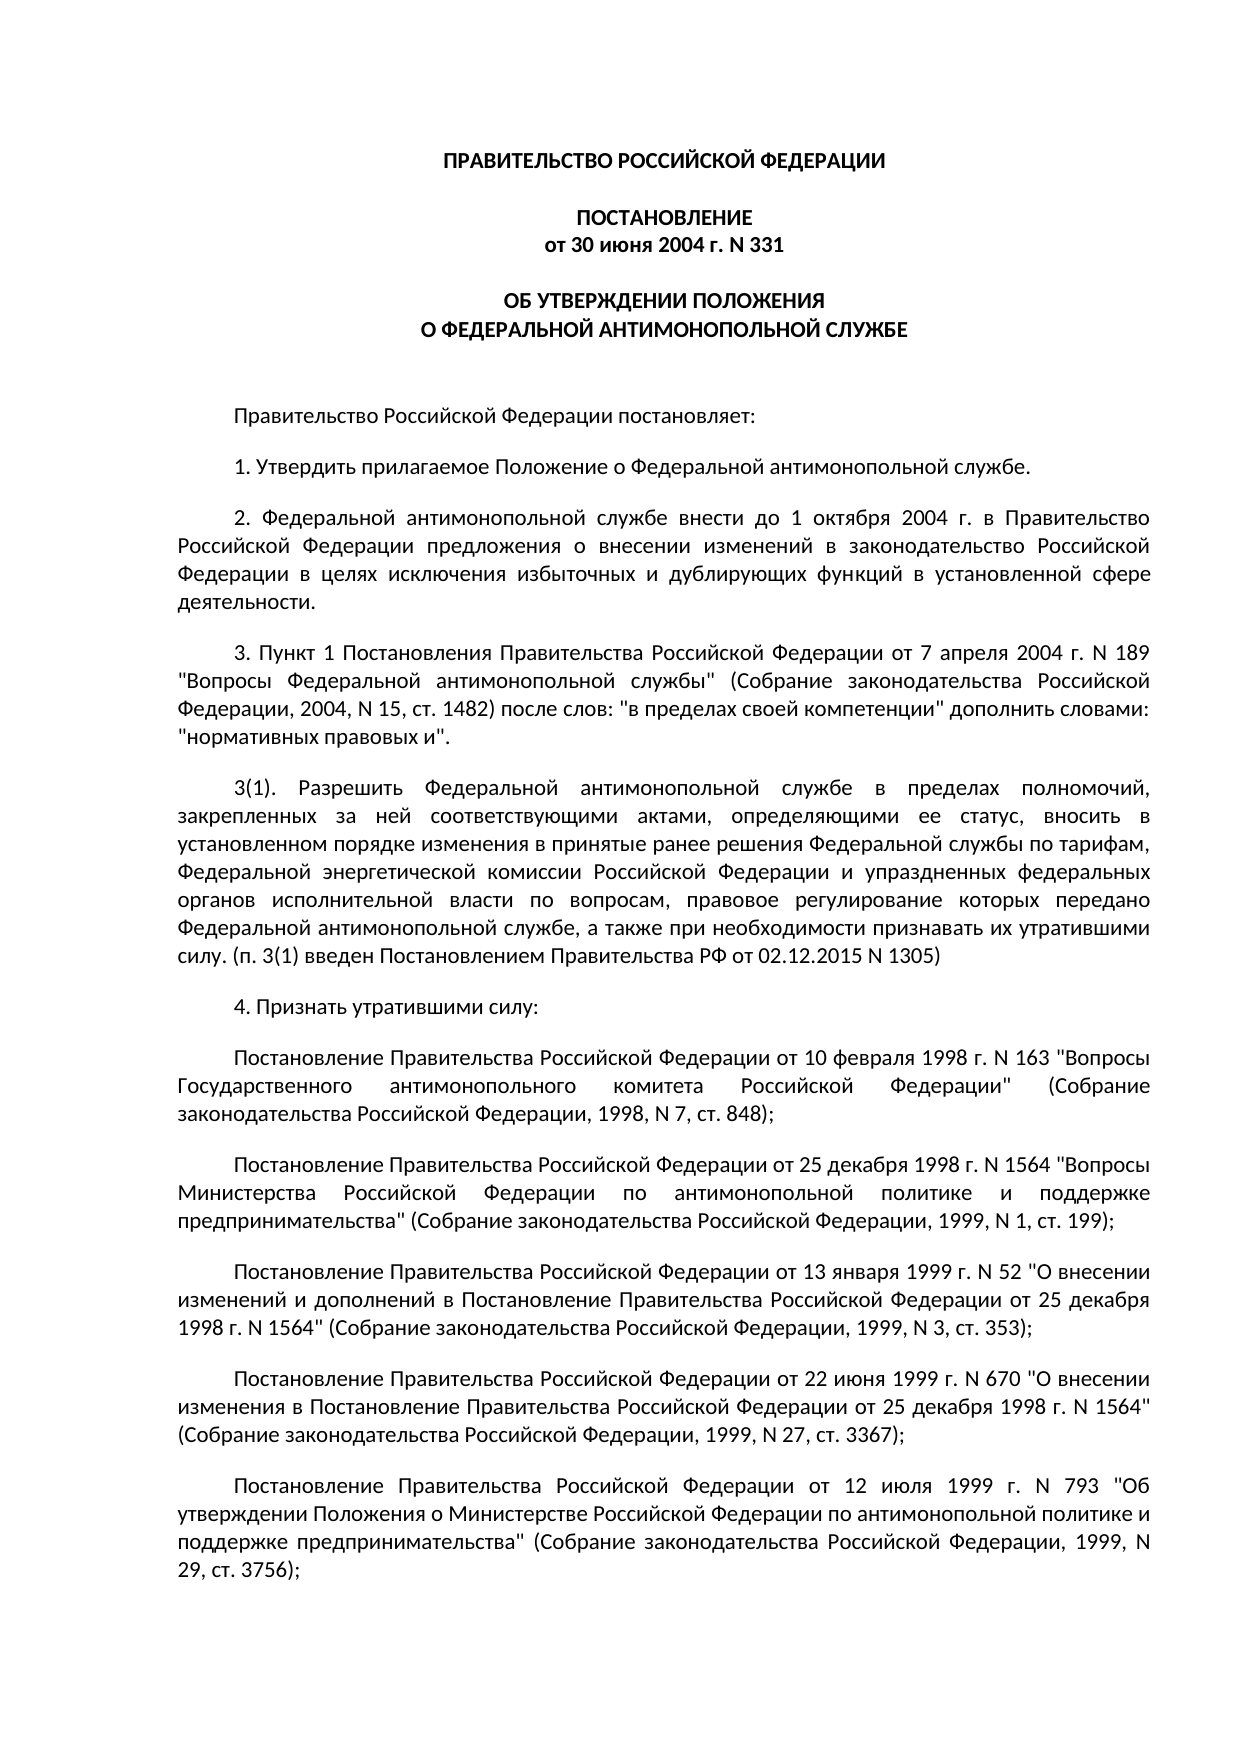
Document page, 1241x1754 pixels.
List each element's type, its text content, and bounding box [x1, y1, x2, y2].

title О ФЕДЕРАЛЬНОЙ АНТИМОНОПОЛЬНОЙ СЛУЖБЕ [177, 315, 1152, 343]
text Постановление Правительства Российской Федерации от 25 декабря 1998 г. N 1564 "Вопросы Министерства Российской Федерации по антимонопольной политике и поддержке предпринимательства" (Собрание законодательства Российской Федерации, 1999, N 1, ст. 199); [177, 1150, 1152, 1234]
text 4. Признать утратившими силу: [177, 992, 1152, 1020]
text Постановление Правительства Российской Федерации от 10 февраля 1998 г. N 163 "Вопросы Государственного антимонопольного комитета Российской Федерации" (Собрание законодательства Российской Федерации, 1998, N 7, ст. 848); [177, 1043, 1152, 1127]
title ПРАВИТЕЛЬСТВО РОССИЙСКОЙ ФЕДЕРАЦИИ [177, 147, 1152, 174]
text Постановление Правительства Российской Федерации от 13 января 1999 г. N 52 "О внесении изменений и дополнений в Постановление Правительства Российской Федерации от 25 декабря 1998 г. N 1564" (Собрание законодательства Российской Федерации, 1999, N 3, ст. 353); [177, 1257, 1152, 1341]
text 1. Утвердить прилагаемое Положение о Федеральной антимонопольной службе. [177, 452, 1152, 480]
text 3(1). Разрешить Федеральной антимонопольной службе в пределах полномочий, закрепленных за ней соответствующими актами, определяющими ее статус, вносить в установленном порядке изменения в принятые ранее решения Федеральной службы по тарифам, Федеральной энергетической комиссии Российской Федерации и упраздненных федеральных органов исполнительной власти по вопросам, правовое регулирование которых передано Федеральной антимонопольной службе, а также при необходимости признавать их утратившими силу. (п. 3(1) введен Постановлением Правительства РФ от 02.12.2015 N 1305) [177, 773, 1152, 969]
text Постановление Правительства Российской Федерации от 22 июня 1999 г. N 670 "О внесении изменения в Постановление Правительства Российской Федерации от 25 декабря 1998 г. N 1564" (Собрание законодательства Российской Федерации, 1999, N 27, ст. 3367); [177, 1364, 1152, 1448]
text Правительство Российской Федерации постановляет: [177, 401, 1152, 429]
title ОБ УТВЕРЖДЕНИИ ПОЛОЖЕНИЯ [177, 287, 1152, 315]
title от 30 июня 2004 г. N 331 [177, 231, 1152, 259]
text 2. Федеральной антимонопольной службе внести до 1 октября 2004 г. в Правительство Российской Федерации предложения о внесении изменений в законодательство Российской Федерации в целях исключения избыточных и дублирующих функций в установленной сфере деятельности. [177, 503, 1152, 615]
text Постановление Правительства Российской Федерации от 12 июля 1999 г. N 793 "Об утверждении Положения о Министерстве Российской Федерации по антимонопольной политике и поддержке предпринимательства" (Собрание законодательства Российской Федерации, 1999, N 29, ст. 3756); [177, 1471, 1152, 1583]
title ПОСТАНОВЛЕНИЕ [177, 203, 1152, 231]
text 3. Пункт 1 Постановления Правительства Российской Федерации от 7 апреля 2004 г. N 189 "Вопросы Федеральной антимонопольной службы" (Собрание законодательства Российской Федерации, 2004, N 15, ст. 1482) после слов: "в пределах своей компетенции" дополнить словами: "нормативных правовых и". [177, 638, 1152, 750]
